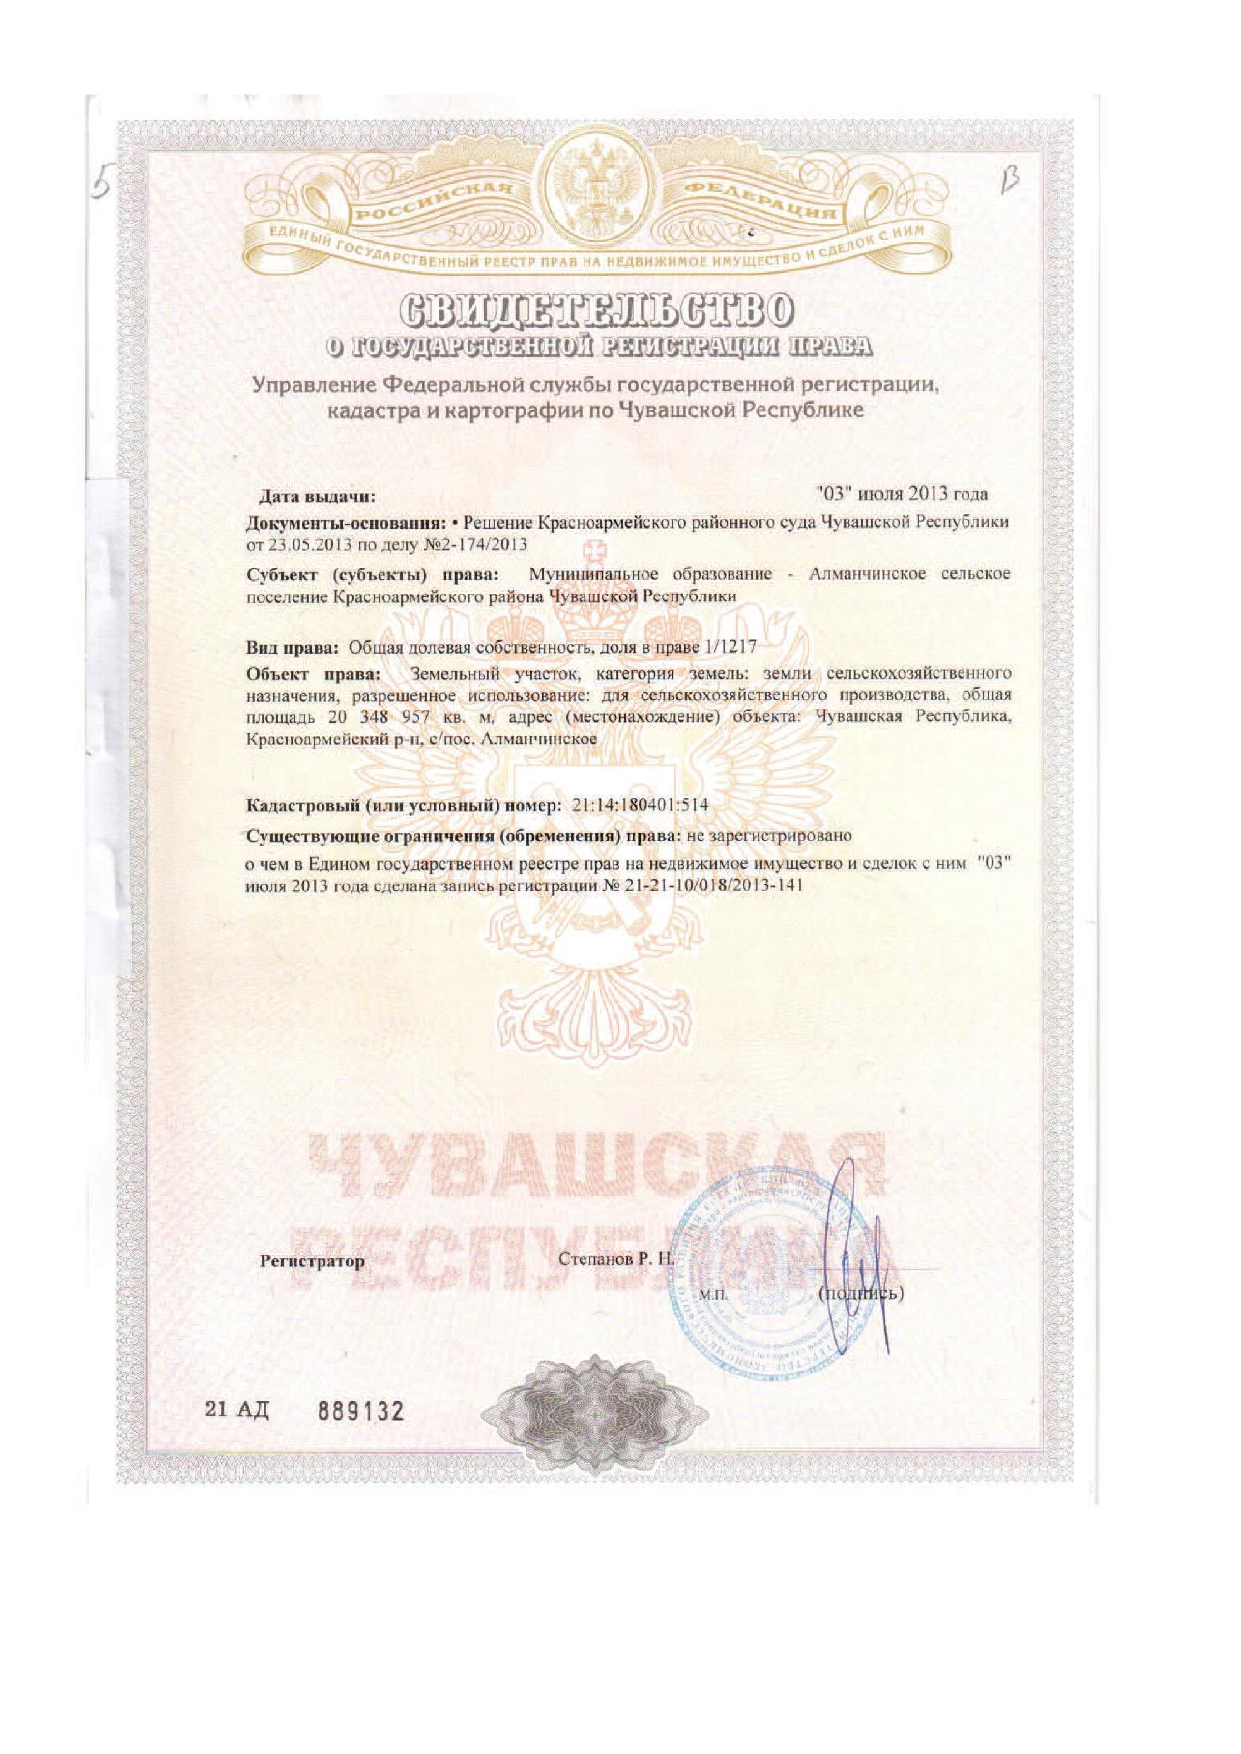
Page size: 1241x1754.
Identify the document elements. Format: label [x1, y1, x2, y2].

picture [75, 74, 1108, 1536]
